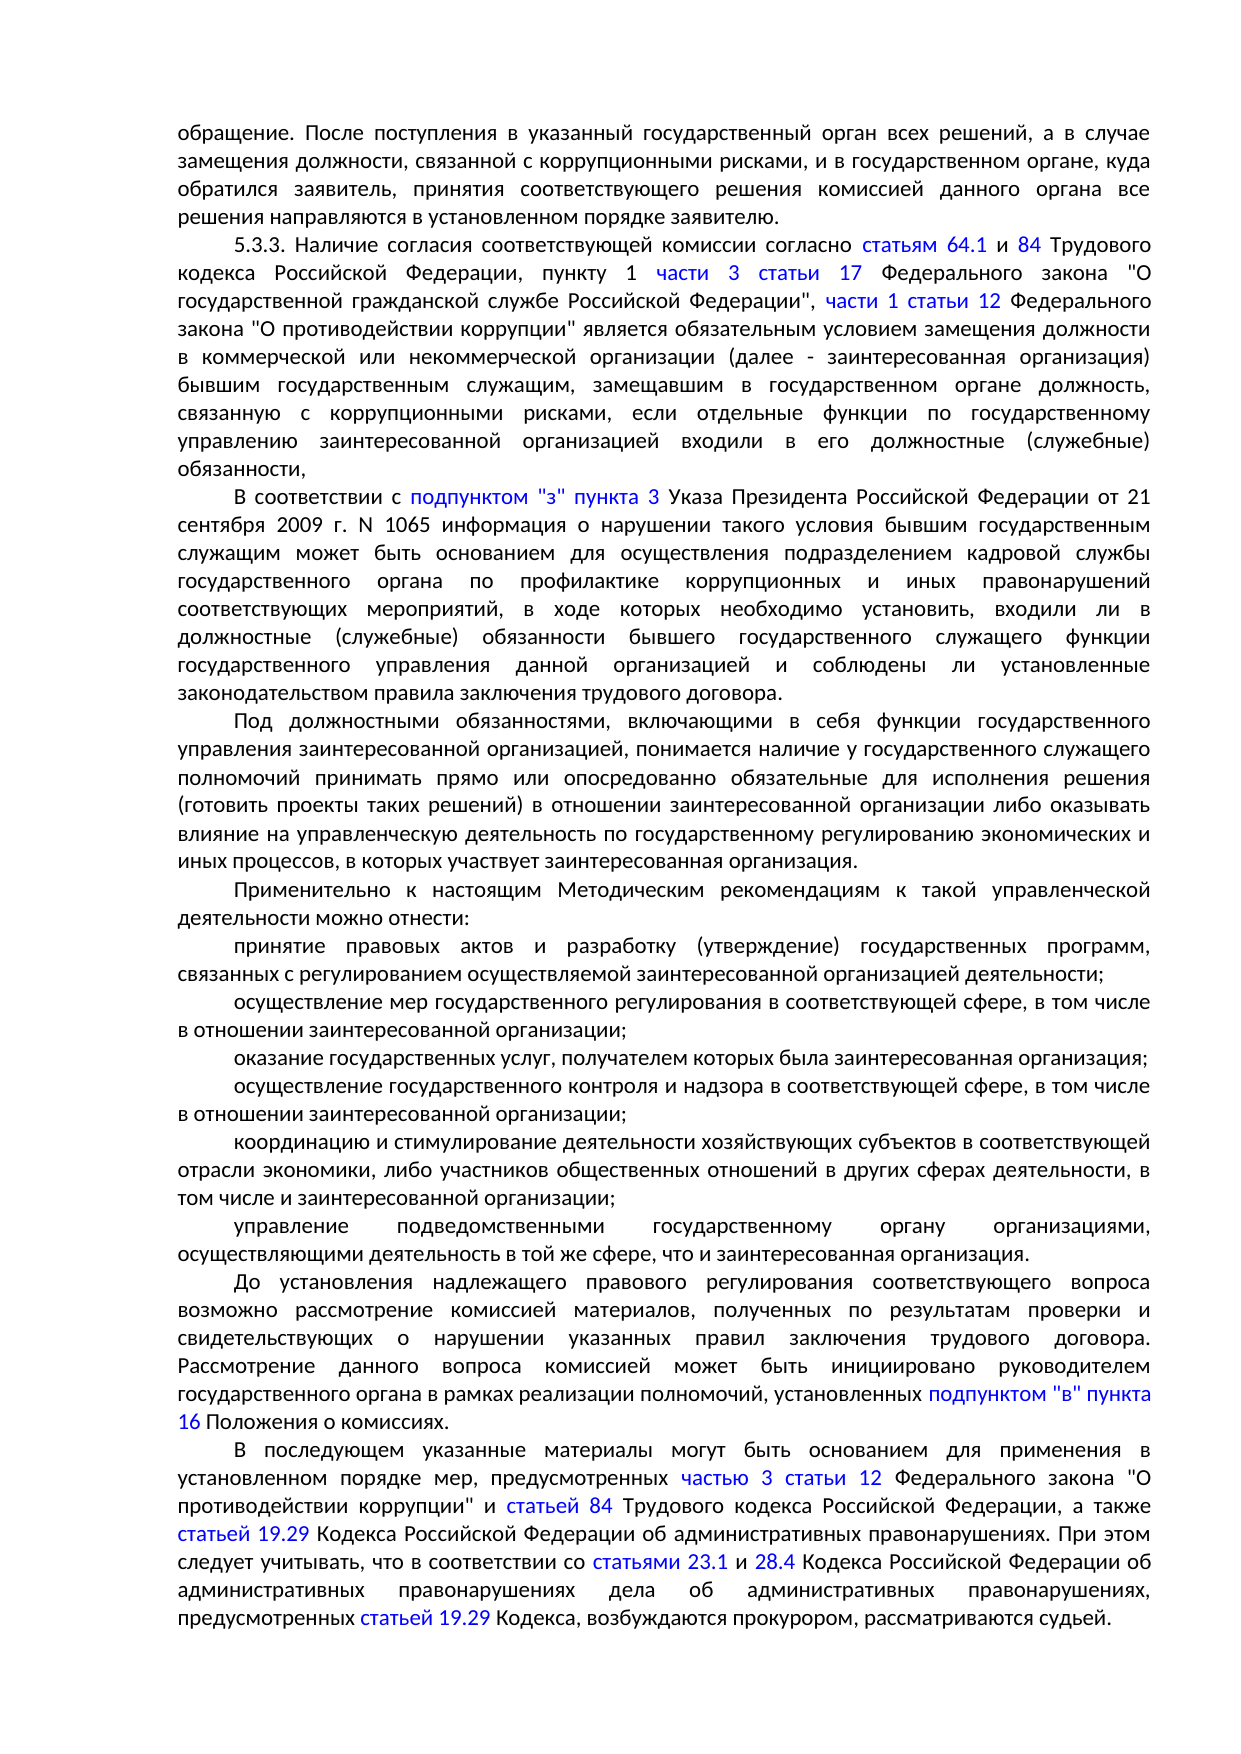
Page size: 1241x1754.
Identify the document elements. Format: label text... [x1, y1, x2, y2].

text оказание государственных услуг, получателем которых была заинтересованная организация; [177, 1043, 1152, 1071]
text принятие правовых актов и разработку (утверждение) государственных программ, связанных с регулированием осуществляемой заинтересованной организацией деятельности; [177, 931, 1152, 987]
text Под должностными обязанностями, включающими в себя функции государственного управления заинтересованной организацией, понимается наличие у государственного служащего полномочий принимать прямо или опосредованно обязательные для исполнения решения (готовить проекты таких решений) в отношении заинтересованной организации либо оказывать влияние на управленческую деятельность по государственному регулированию экономических и иных процессов, в которых участвует заинтересованная организация. [177, 707, 1152, 875]
text координацию и стимулирование деятельности хозяйствующих субъектов в соответствующей отрасли экономики, либо участников общественных отношений в других сферах деятельности, в том числе и заинтересованной организации; [177, 1127, 1152, 1211]
text В соответствии с подпунктом "з" пункта 3 Указа Президента Российской Федерации от 21 сентября 2009 г. N 1065 информация о нарушении такого условия бывшим государственным служащим может быть основанием для осуществления подразделением кадровой службы государственного органа по профилактике коррупционных и иных правонарушений соответствующих мероприятий, в ходе которых необходимо установить, входили ли в должностные (служебные) обязанности бывшего государственного служащего функции государственного управления данной организацией и соблюдены ли установленные законодательством правила заключения трудового договора. [177, 482, 1152, 707]
text осуществление мер государственного регулирования в соответствующей сфере, в том числе в отношении заинтересованной организации; [177, 987, 1152, 1043]
text 5.3.3. Наличие согласия соответствующей комиссии согласно статьям 64.1 и 84 Трудового кодекса Российской Федерации, пункту 1 части 3 статьи 17 Федерального закона "О государственной гражданской службе Российской Федерации", части 1 статьи 12 Федерального закона "О противодействии коррупции" является обязательным условием замещения должности в коммерческой или некоммерческой организации (далее - заинтересованная организация) бывшим государственным служащим, замещавшим в государственном органе должность, связанную с коррупционными рисками, если отдельные функции по государственному управлению заинтересованной организацией входили в его должностные (служебные) обязанности, [177, 230, 1152, 482]
text осуществление государственного контроля и надзора в соответствующей сфере, в том числе в отношении заинтересованной организации; [177, 1071, 1152, 1127]
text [177, 118, 1152, 230]
text В последующем указанные материалы могут быть основанием для применения в установленном порядке мер, предусмотренных частью 3 статьи 12 Федерального закона "О противодействии коррупции" и статьей 84 Трудового кодекса Российской Федерации, а также статьей 19.29 Кодекса Российской Федерации об административных правонарушениях. При этом следует учитывать, что в соответствии со статьями 23.1 и 28.4 Кодекса Российской Федерации об административных правонарушениях дела об административных правонарушениях, предусмотренных статьей 19.29 Кодекса, возбуждаются прокурором, рассматриваются судьей. [177, 1435, 1152, 1631]
text До установления надлежащего правового регулирования соответствующего вопроса возможно рассмотрение комиссией материалов, полученных по результатам проверки и свидетельствующих о нарушении указанных правил заключения трудового договора. Рассмотрение данного вопроса комиссией может быть инициировано руководителем государственного органа в рамках реализации полномочий, установленных подпунктом "в" пункта 16 Положения о комиссиях. [177, 1267, 1152, 1435]
text управление подведомственными государственному органу организациями, осуществляющими деятельность в той же сфере, что и заинтересованная организация. [177, 1211, 1152, 1267]
text Применительно к настоящим Методическим рекомендациям к такой управленческой деятельности можно отнести: [177, 875, 1152, 931]
